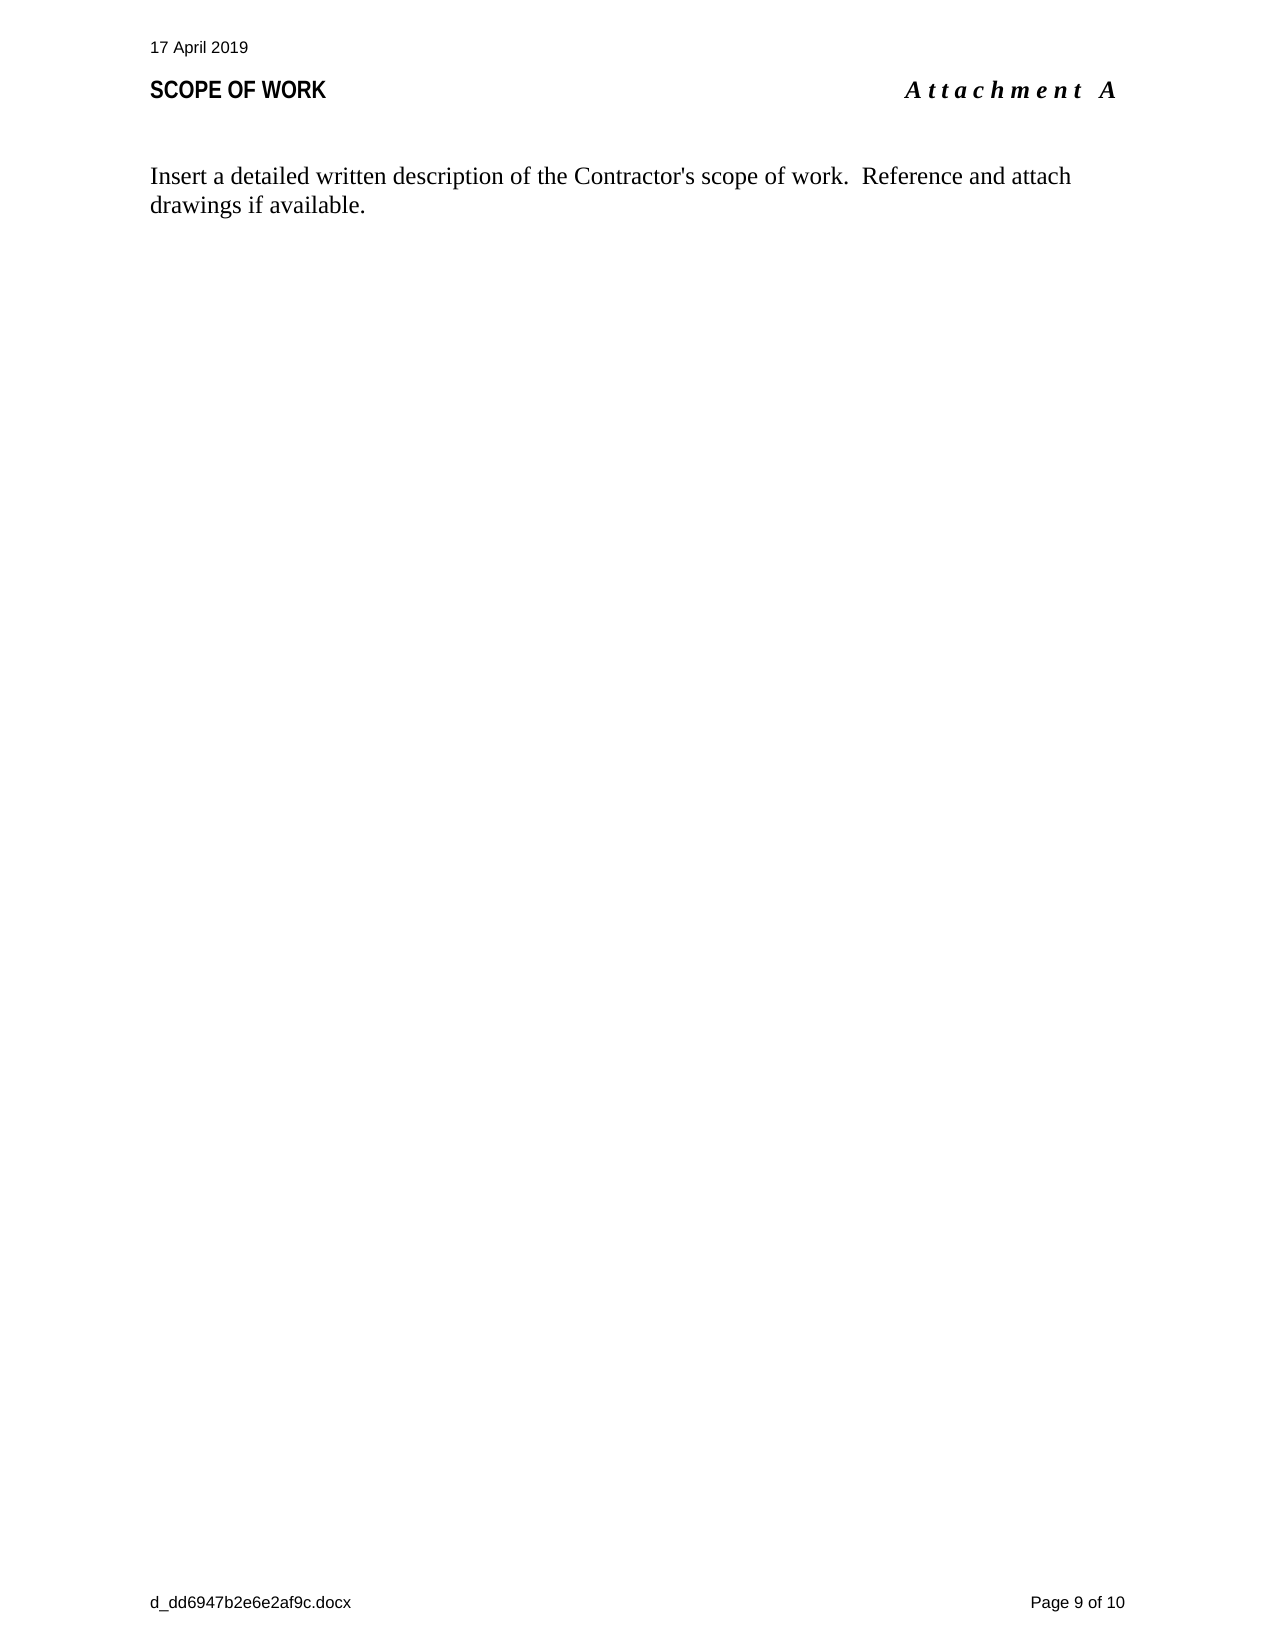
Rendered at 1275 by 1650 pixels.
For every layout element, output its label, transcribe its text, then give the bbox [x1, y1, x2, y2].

text SCOPE OF WORK Attachment A [150, 75, 1125, 104]
text Insert a detailed written description of the Contractor's scope of work. Reference and attach drawings if available. [150, 161, 1125, 219]
